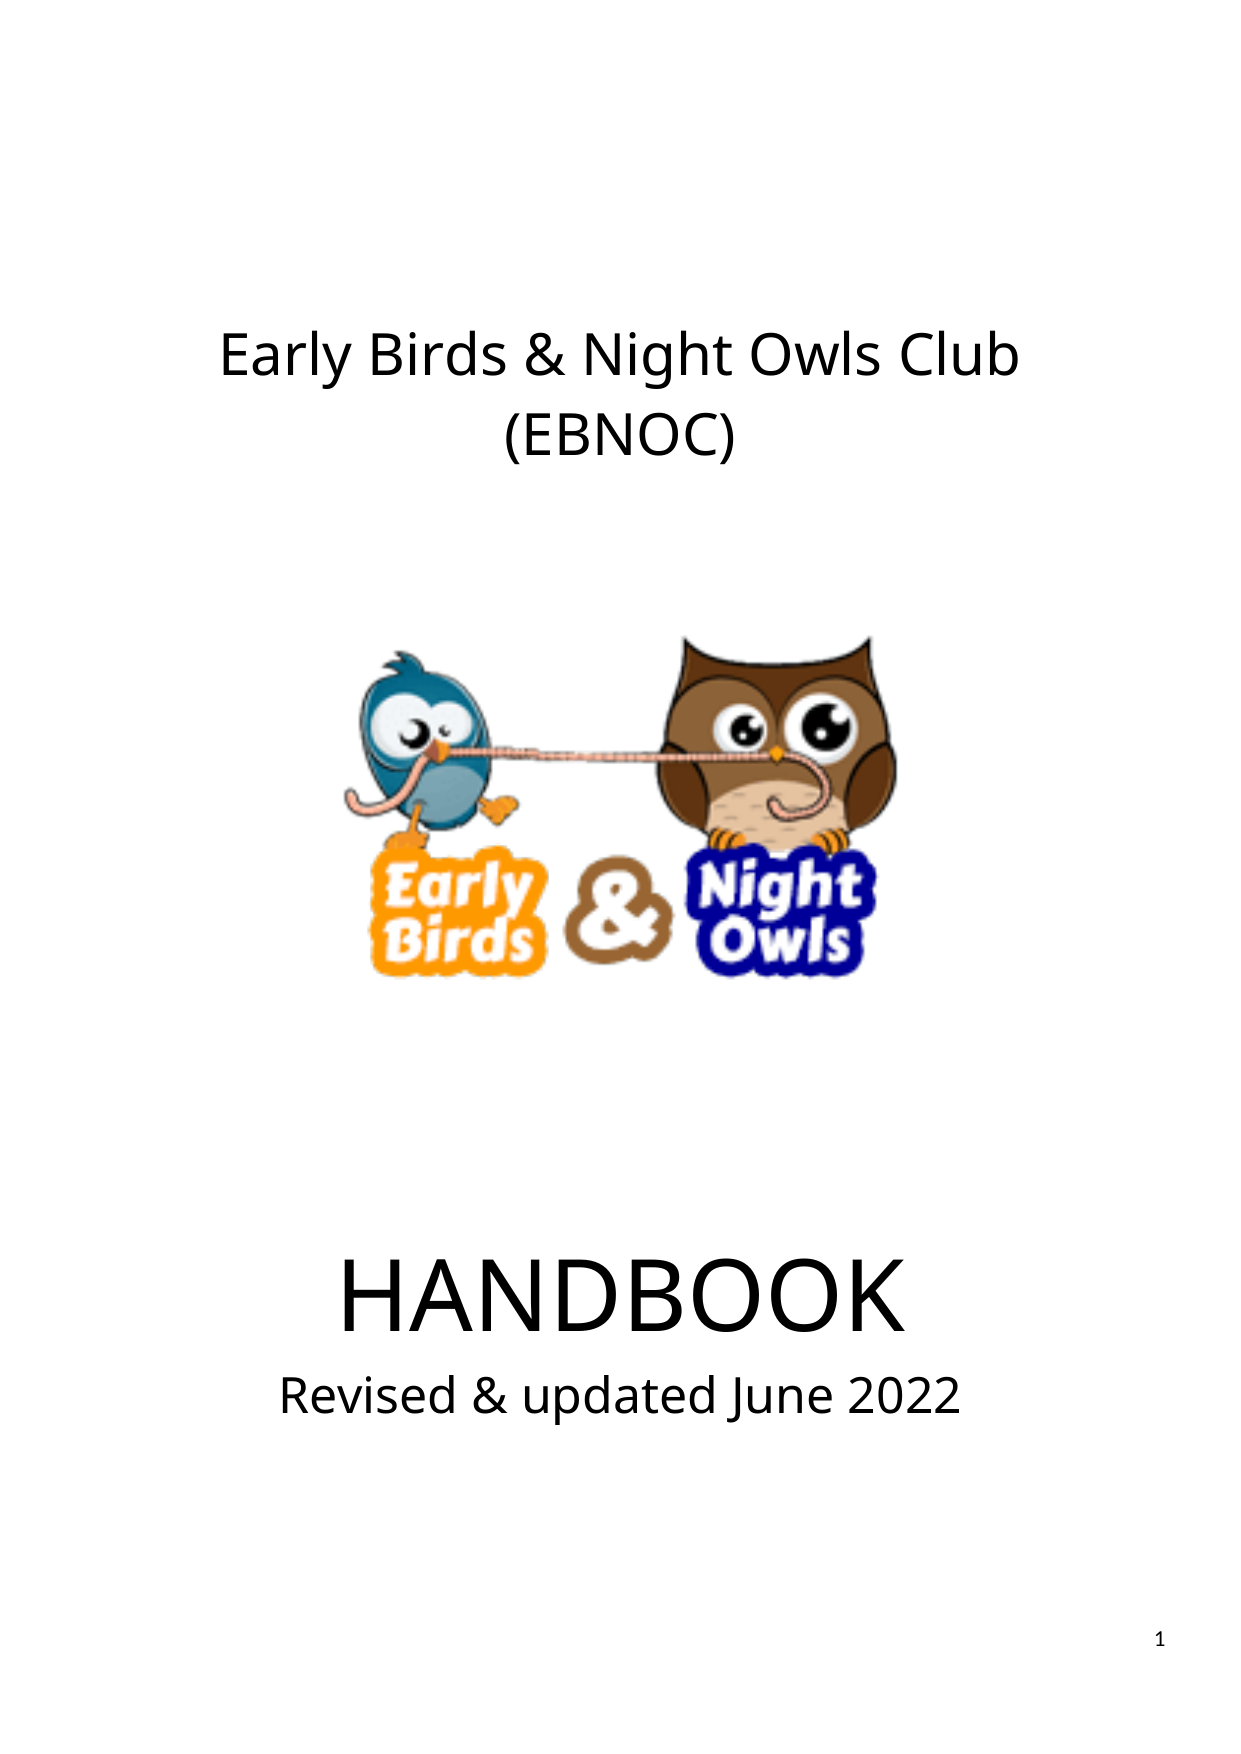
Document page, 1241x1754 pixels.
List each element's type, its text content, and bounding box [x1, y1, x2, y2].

text Revised & updated June 2022 [75, 1360, 1165, 1428]
picture [295, 631, 945, 986]
text Early Birds & Night Owls Club [75, 313, 1165, 393]
text (EBNOC) [75, 393, 1165, 472]
text HANDBOOK [75, 1224, 1165, 1360]
